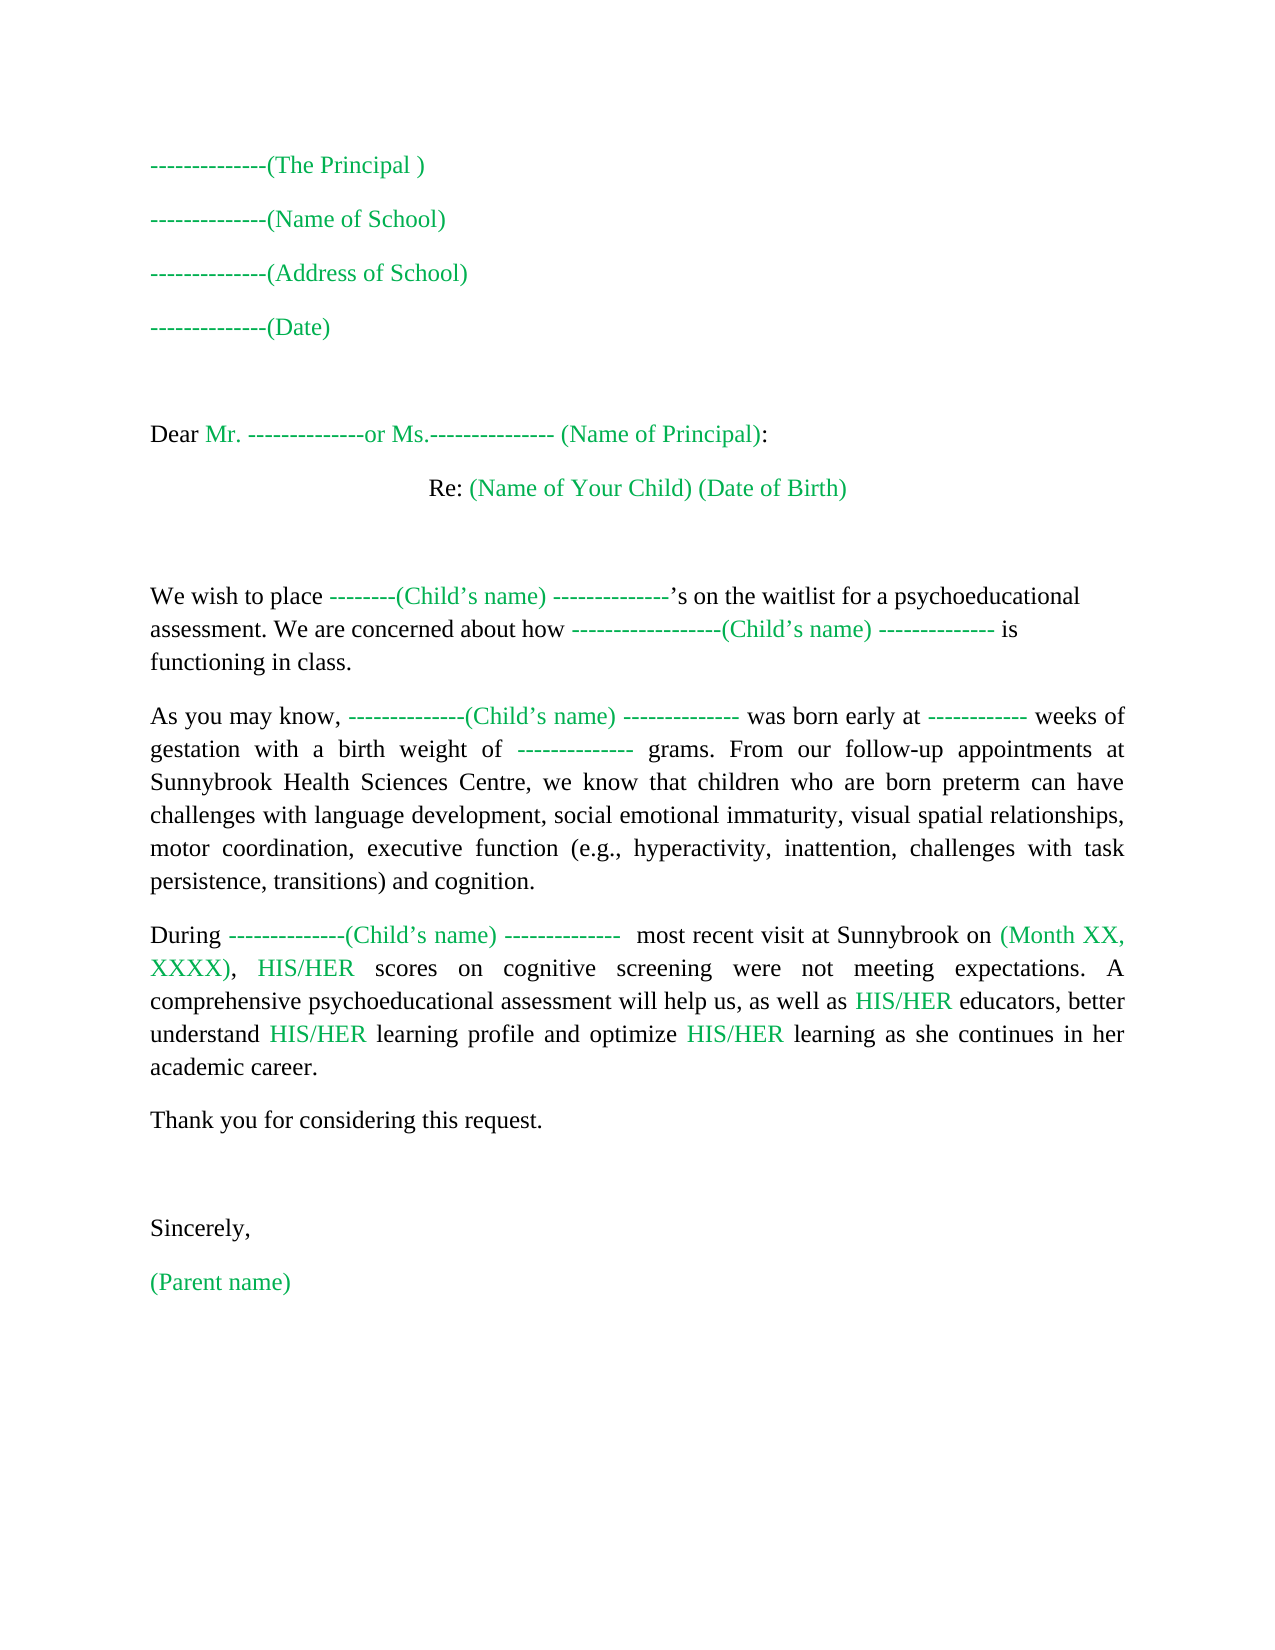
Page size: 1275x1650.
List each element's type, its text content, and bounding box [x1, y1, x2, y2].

text (Parent name) [150, 1267, 1125, 1296]
text --------------(Address of School) [150, 258, 1125, 286]
text --------------(The Principal ) [150, 150, 1125, 179]
text --------------(Date) [150, 312, 1125, 340]
text Dear Mr. --------------or Ms.--------------- (Name of Principal): [150, 419, 1125, 448]
text During --------------(Child’s name) -------------- most recent visit at Sunnybrook on (Month XX, XXXX), HIS/HER scores on cognitive screening were not meeting expectations. A comprehensive psychoeducational assessment will help us, as well as HIS/HER educators, better understand HIS/HER learning profile and optimize HIS/HER learning as she continues in her academic career. [150, 920, 1125, 1081]
text Thank you for considering this request. [150, 1106, 1125, 1134]
text We wish to place --------(Child’s name) --------------’s on the waitlist for a psychoeducational assessment. We are concerned about how ------------------(Child’s name) -------------- is functioning in class. [150, 581, 1125, 676]
text Re: (Name of Your Child) (Date of Birth) [150, 473, 1125, 502]
text As you may know, --------------(Child’s name) -------------- was born early at ------------ weeks of gestation with a birth weight of -------------- grams. From our follow-up appointments at Sunnybrook Health Sciences Centre, we know that children who are born preterm can have challenges with language development, social emotional immaturity, visual spatial relationships, motor coordination, executive function (e.g., hyperactivity, inattention, challenges with task persistence, transitions) and cognition. [150, 701, 1125, 894]
text --------------(Name of School) [150, 204, 1125, 233]
text Sincerely, [150, 1213, 1125, 1242]
